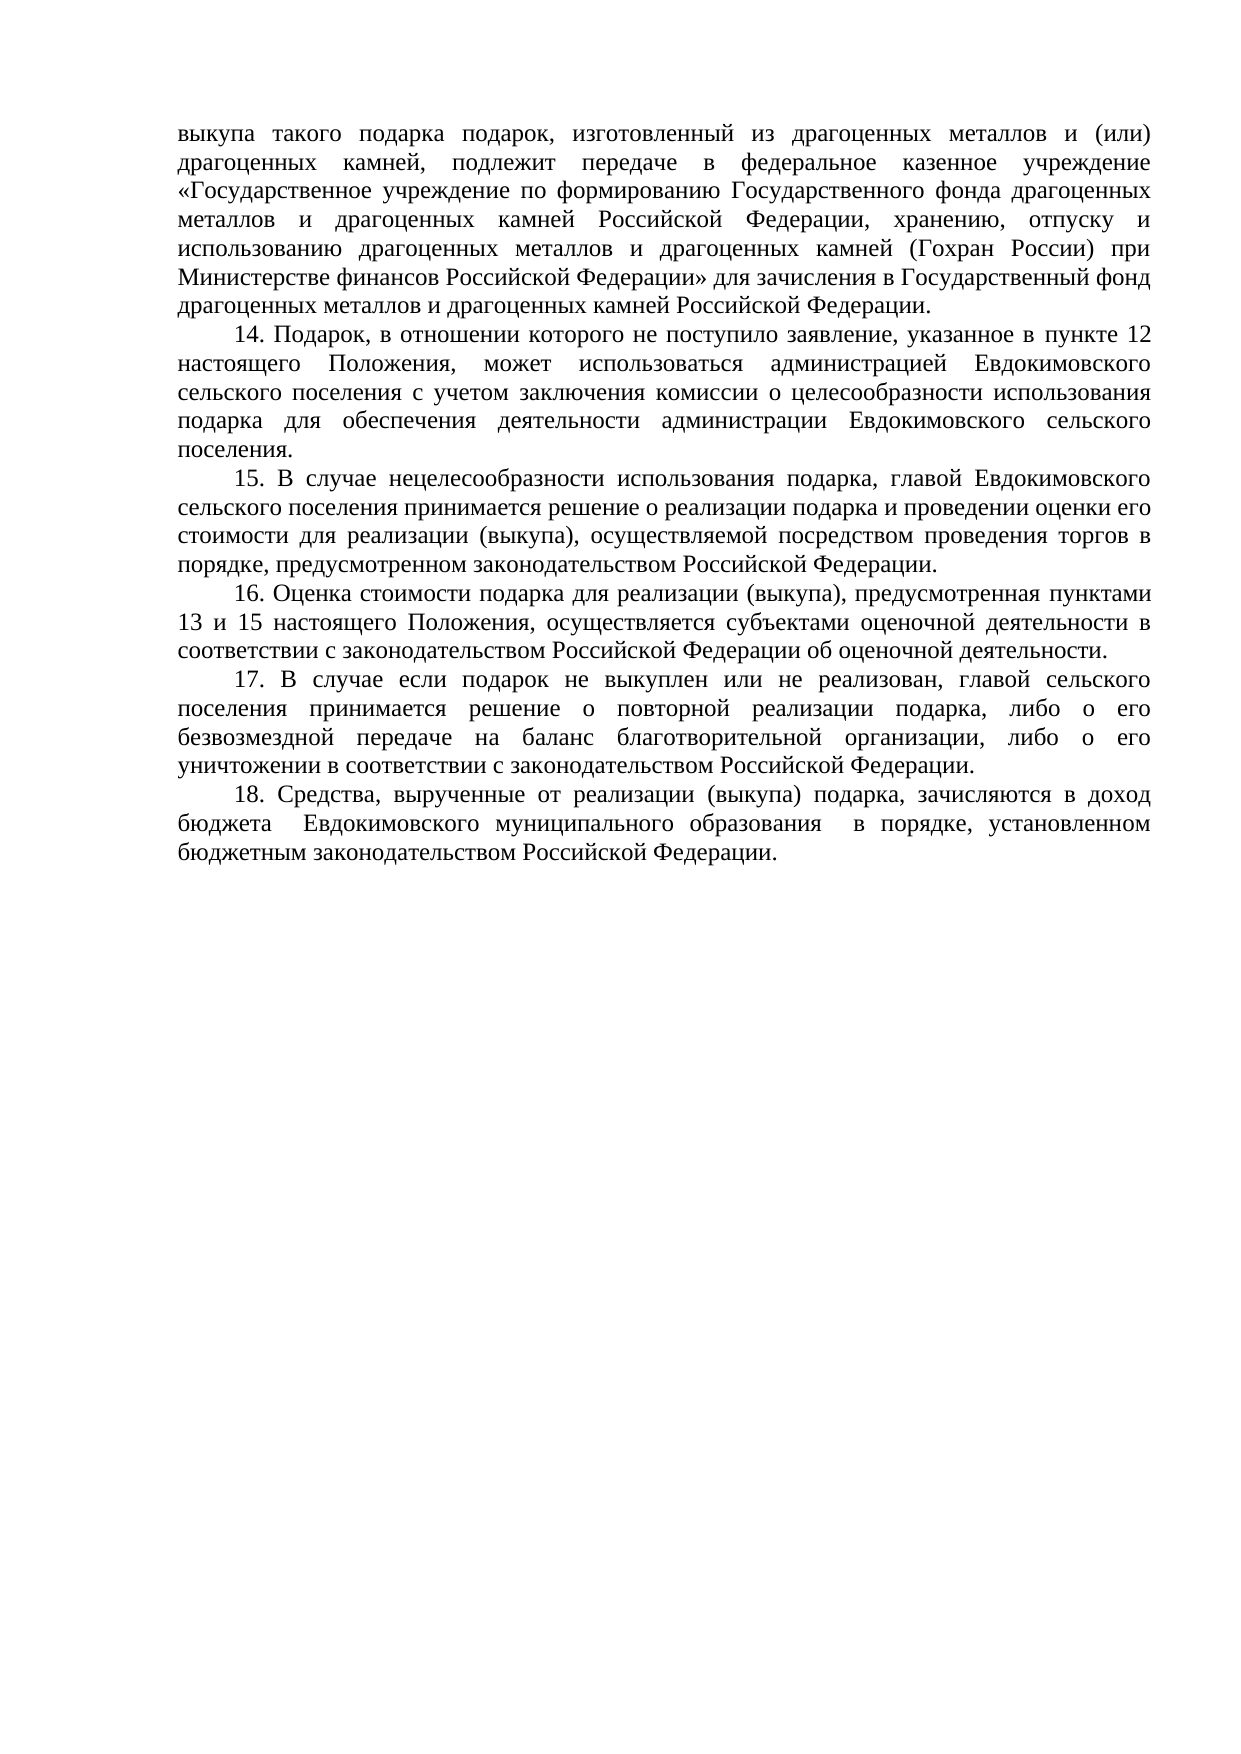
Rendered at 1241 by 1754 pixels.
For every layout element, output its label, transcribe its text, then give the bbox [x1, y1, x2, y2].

text 18. Средства, вырученные от реализации (выкупа) подарка, зачисляются в доход бюджета Евдокимовского муниципального образования в порядке, установленном бюджетным законодательством Российской Федерации. [177, 779, 1152, 866]
text 17. В случае если подарок не выкуплен или не реализован, главой сельского поселения принимается решение о повторной реализации подарка, либо о его безвозмездной передаче на баланс благотворительной организации, либо о его уничтожении в соответствии с законодательством Российской Федерации. [177, 664, 1152, 779]
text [177, 118, 1152, 319]
text 16. Оценка стоимости подарка для реализации (выкупа), предусмотренная пунктами 13 и 15 настоящего Положения, осуществляется субъектами оценочной деятельности в соответствии с законодательством Российской Федерации об оценочной деятельности. [177, 578, 1152, 664]
text 14. Подарок, в отношении которого не поступило заявление, указанное в пункте 12 настоящего Положения, может использоваться администрацией Евдокимовского сельского поселения с учетом заключения комиссии о целесообразности использования подарка для обеспечения деятельности администрации Евдокимовского сельского поселения. [177, 319, 1152, 463]
text 15. В случае нецелесообразности использования подарка, главой Евдокимовского сельского поселения принимается решение о реализации подарка и проведении оценки его стоимости для реализации (выкупа), осуществляемой посредством проведения торгов в порядке, предусмотренном законодательством Российской Федерации. [177, 463, 1152, 578]
